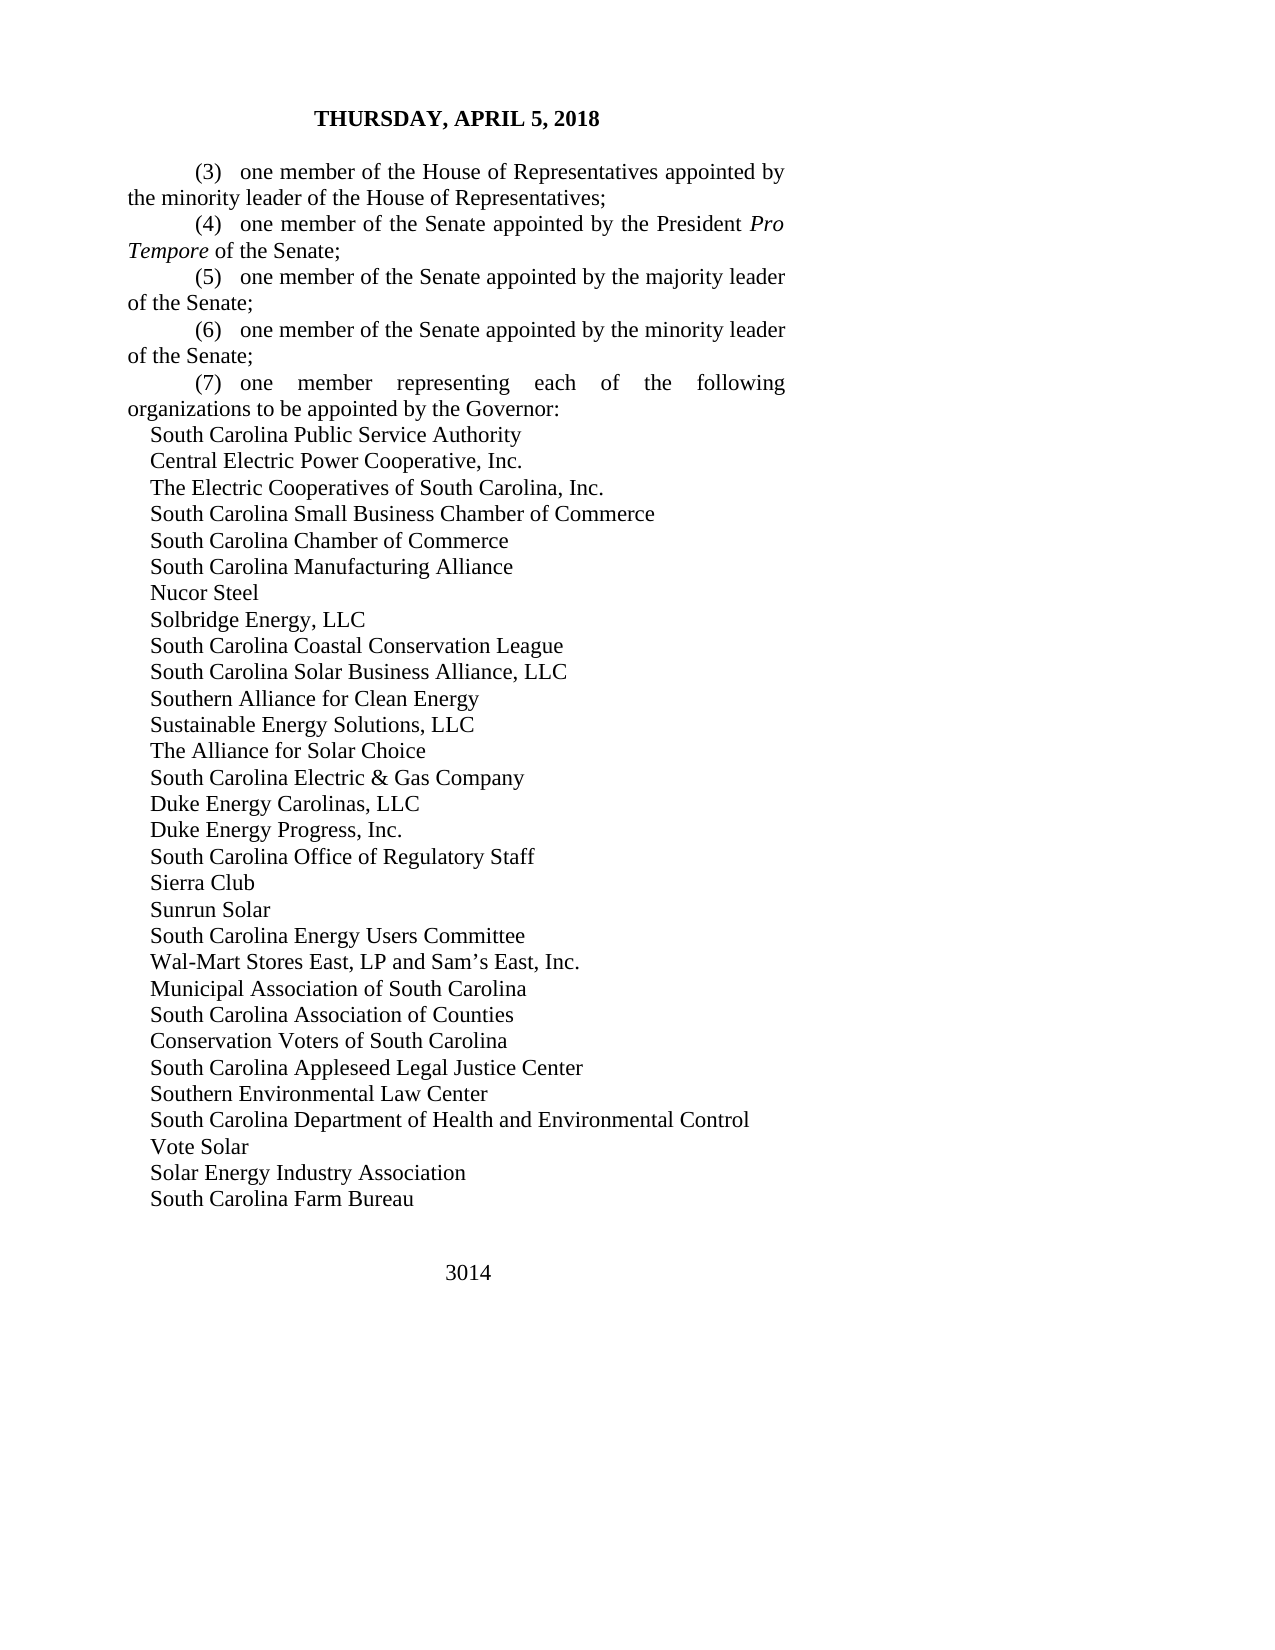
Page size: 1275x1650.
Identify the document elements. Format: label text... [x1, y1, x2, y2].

text Municipal Association of South Carolina [127, 975, 786, 1001]
text Solbridge Energy, LLC [127, 606, 786, 632]
text The Alliance for Solar Choice [127, 737, 786, 764]
text (6) one member of the Senate appointed by the minority leader of the Senate; [127, 316, 786, 368]
text Vote Solar [127, 1133, 786, 1159]
text Solar Energy Industry Association [127, 1159, 786, 1186]
text South Carolina Chamber of Commerce [127, 527, 786, 553]
text (5) one member of the Senate appointed by the majority leader of the Senate; [127, 263, 786, 316]
text Nucor Steel [127, 579, 786, 606]
text South Carolina Small Business Chamber of Commerce [127, 500, 786, 527]
text Conservation Voters of South Carolina [127, 1027, 786, 1054]
text South Carolina Office of Regulatory Staff [127, 843, 786, 869]
text South Carolina Farm Bureau [127, 1186, 786, 1212]
text (4) one member of the Senate appointed by the President Pro Tempore of the Senate; [127, 210, 786, 263]
text Sierra Club [127, 869, 786, 896]
text Southern Environmental Law Center [127, 1080, 786, 1106]
text Sunrun Solar [127, 896, 786, 922]
text (3) one member of the House of Representatives appointed by the minority leader of the House of Representatives; [127, 158, 786, 210]
text South Carolina Energy Users Committee [127, 922, 786, 948]
text South Carolina Association of Counties [127, 1001, 786, 1027]
text Duke Energy Carolinas, LLC [127, 790, 786, 817]
text South Carolina Coastal Conservation League [127, 632, 786, 658]
text The Electric Cooperatives of South Carolina, Inc. [127, 474, 786, 500]
text Wal-Mart Stores East, LP and Sam’s East, Inc. [127, 948, 786, 975]
text Central Electric Power Cooperative, Inc. [127, 448, 786, 474]
text South Carolina Appleseed Legal Justice Center [127, 1054, 786, 1080]
text South Carolina Solar Business Alliance, LLC [127, 658, 786, 685]
text South Carolina Department of Health and Environmental Control [127, 1106, 786, 1133]
text Sustainable Energy Solutions, LLC [127, 711, 786, 737]
text South Carolina Electric & Gas Company [127, 764, 786, 790]
text Southern Alliance for Clean Energy [127, 685, 786, 711]
text Duke Energy Progress, Inc. [127, 817, 786, 843]
text South Carolina Public Service Authority [127, 421, 786, 448]
text (7) one member representing each of the following organizations to be appointed by the Governor: [127, 368, 786, 421]
text South Carolina Manufacturing Alliance [127, 553, 786, 579]
